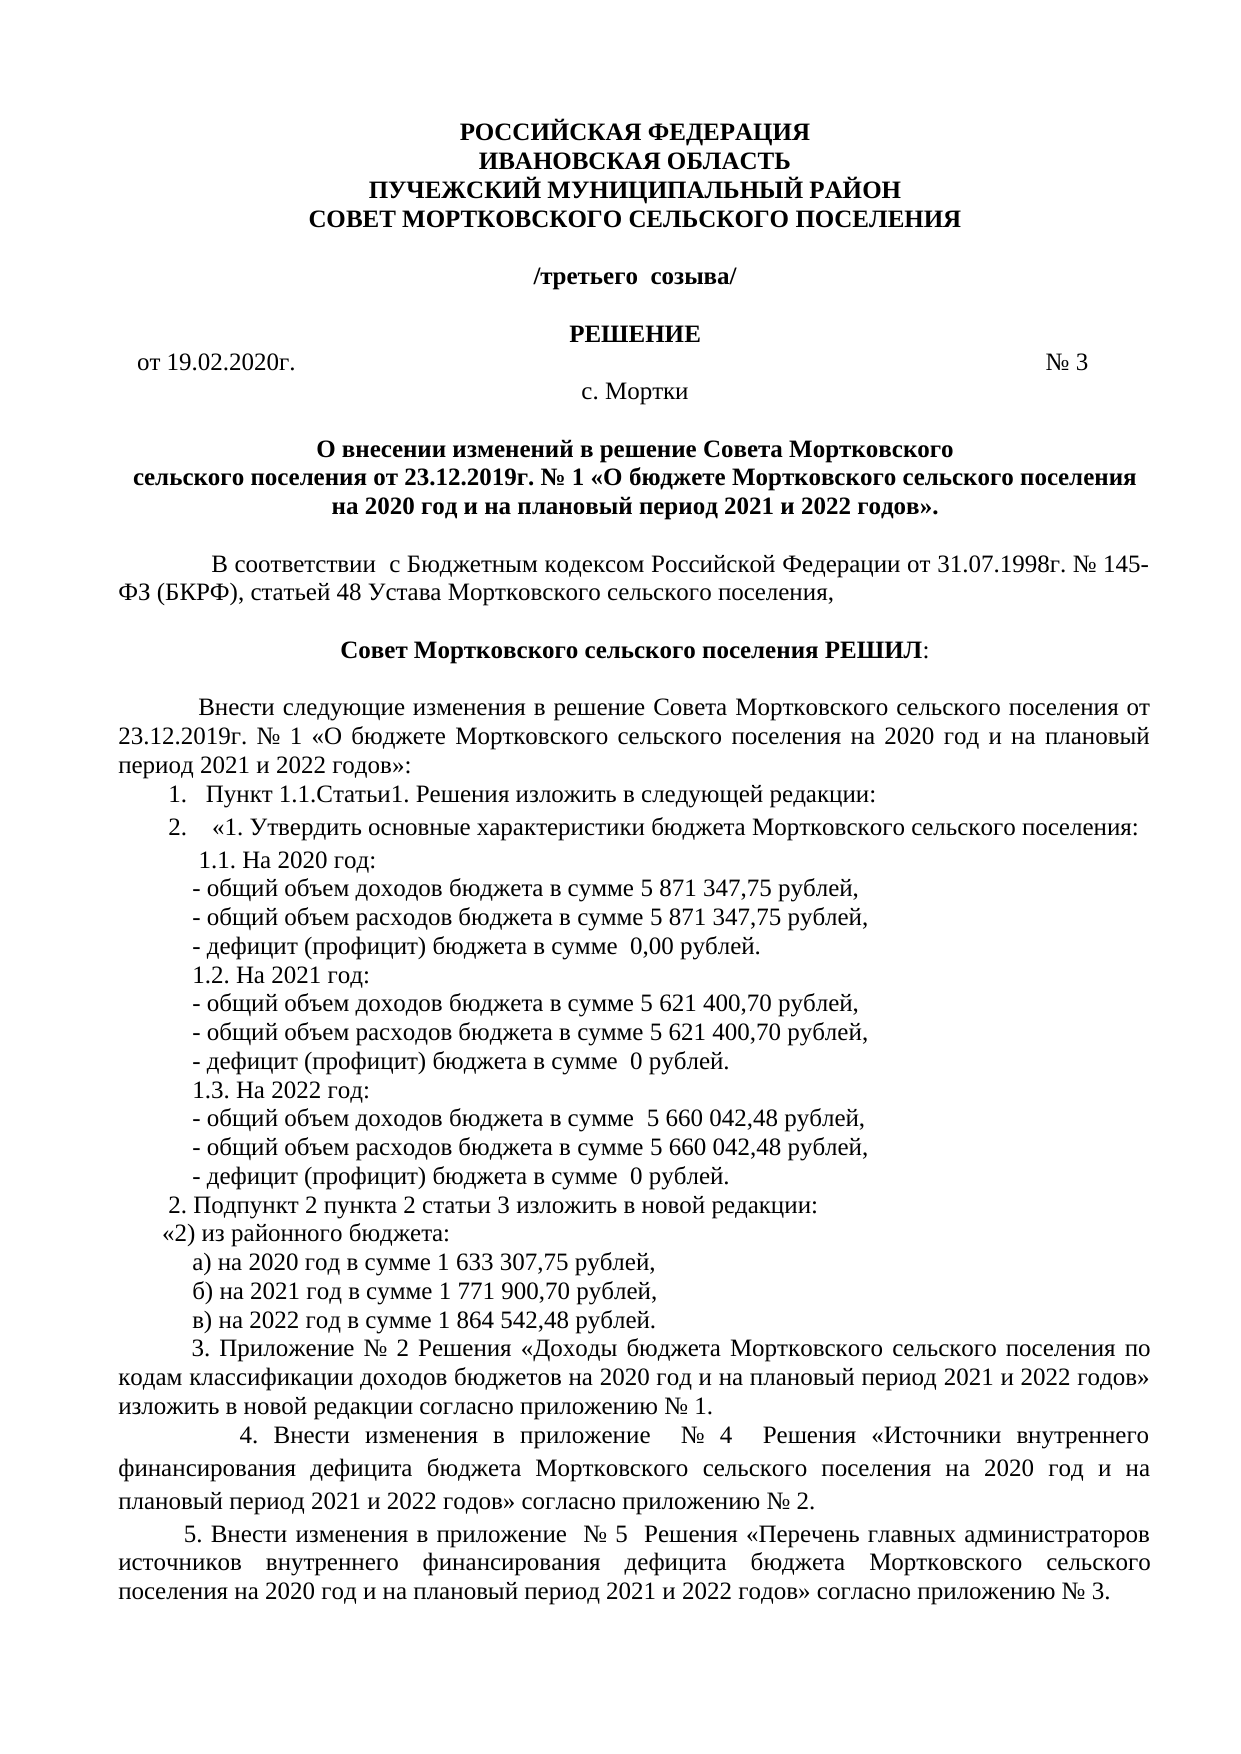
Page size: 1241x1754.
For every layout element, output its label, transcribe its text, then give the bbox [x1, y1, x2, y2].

text - общий объем расходов бюджета в сумме 5 871 347,75 рублей, [118, 902, 1152, 931]
text ПУЧЕЖСКИЙ МУНИЦИПАЛЬНЫЙ РАЙОН [118, 175, 1152, 204]
text 4. Внести изменения в приложение № 4 Решения «Источники внутреннего финансирования дефицита бюджета Мортковского сельского поселения на 2020 год и на плановый период 2021 и 2022 годов» согласно приложению № 2. [118, 1420, 1152, 1514]
text СОВЕТ МОРТКОВСКОГО СЕЛЬСКОГО ПОСЕЛЕНИЯ [118, 204, 1152, 232]
text с. Мортки [118, 376, 1152, 405]
text Совет Мортковского сельского поселения РЕШИЛ: [118, 635, 1152, 664]
text - общий объем доходов бюджета в сумме 5 621 400,70 рублей, [118, 988, 1152, 1017]
text 2. Подпункт 2 пункта 2 статьи 3 изложить в новой редакции: [118, 1190, 1152, 1218]
text В соответствии с Бюджетным кодексом Российской Федерации от 31.07.1998г. № 145-ФЗ (БКРФ), статьей 48 Устава Мортковского сельского поселения, [118, 549, 1152, 606]
list Пункт 1.1.Статьи1. Решения изложить в следующей редакции: [168, 779, 1152, 807]
text - общий объем доходов бюджета в сумме 5 660 042,48 рублей, [118, 1103, 1152, 1132]
text О внесении изменений в решение Совета Мортковского [118, 434, 1152, 462]
text б) на 2021 год в сумме 1 771 900,70 рублей, [118, 1276, 1152, 1305]
text 1.3. На 2022 год: [118, 1075, 1152, 1103]
text 5. Внести изменения в приложение № 5 Решения «Перечень главных администраторов источников внутреннего финансирования дефицита бюджета Мортковского сельского поселения на 2020 год и на плановый период 2021 и 2022 годов» согласно приложению № 3. [118, 1519, 1152, 1605]
text ИВАНОВСКАЯ ОБЛАСТЬ [118, 146, 1152, 175]
text 3. Приложение № 2 Решения «Доходы бюджета Мортковского сельского поселения по кодам классификации доходов бюджетов на 2020 год и на плановый период 2021 и 2022 годов» изложить в новой редакции согласно приложению № 1. [118, 1333, 1152, 1420]
text - общий объем доходов бюджета в сумме 5 871 347,75 рублей, [118, 873, 1152, 902]
text - дефицит (профицит) бюджета в сумме 0 рублей. [118, 1046, 1152, 1075]
list «1. Утвердить основные характеристики бюджета Мортковского сельского поселения: [168, 812, 1152, 840]
text - общий объем расходов бюджета в сумме 5 660 042,48 рублей, [118, 1132, 1152, 1161]
text в) на 2022 год в сумме 1 864 542,48 рублей. [118, 1305, 1152, 1333]
text РЕШЕНИЕ [118, 319, 1152, 347]
text РОССИЙСКАЯ ФЕДЕРАЦИЯ [118, 117, 1152, 146]
text - дефицит (профицит) бюджета в сумме 0 рублей. [118, 1161, 1152, 1190]
text сельского поселения от 23.12.2019г. № 1 «О бюджете Мортковского сельского поселения на 2020 год и на плановый период 2021 и 2022 годов». [118, 462, 1152, 520]
text Внести следующие изменения в решение Совета Мортковского сельского поселения от 23.12.2019г. № 1 «О бюджете Мортковского сельского поселения на 2020 год и на плановый период 2021 и 2022 годов»: [118, 692, 1152, 779]
text - дефицит (профицит) бюджета в сумме 0,00 рублей. [118, 931, 1152, 960]
text «2) из районного бюджета: [118, 1218, 1152, 1247]
text 1.2. На 2021 год: [118, 960, 1152, 988]
text от 19.02.2020г. № 3 [118, 347, 1152, 376]
text /третьего созыва/ [118, 261, 1152, 290]
text - общий объем расходов бюджета в сумме 5 621 400,70 рублей, [118, 1017, 1152, 1046]
text 1.1. На 2020 год: [118, 845, 1152, 873]
text а) на 2020 год в сумме 1 633 307,75 рублей, [118, 1247, 1152, 1276]
